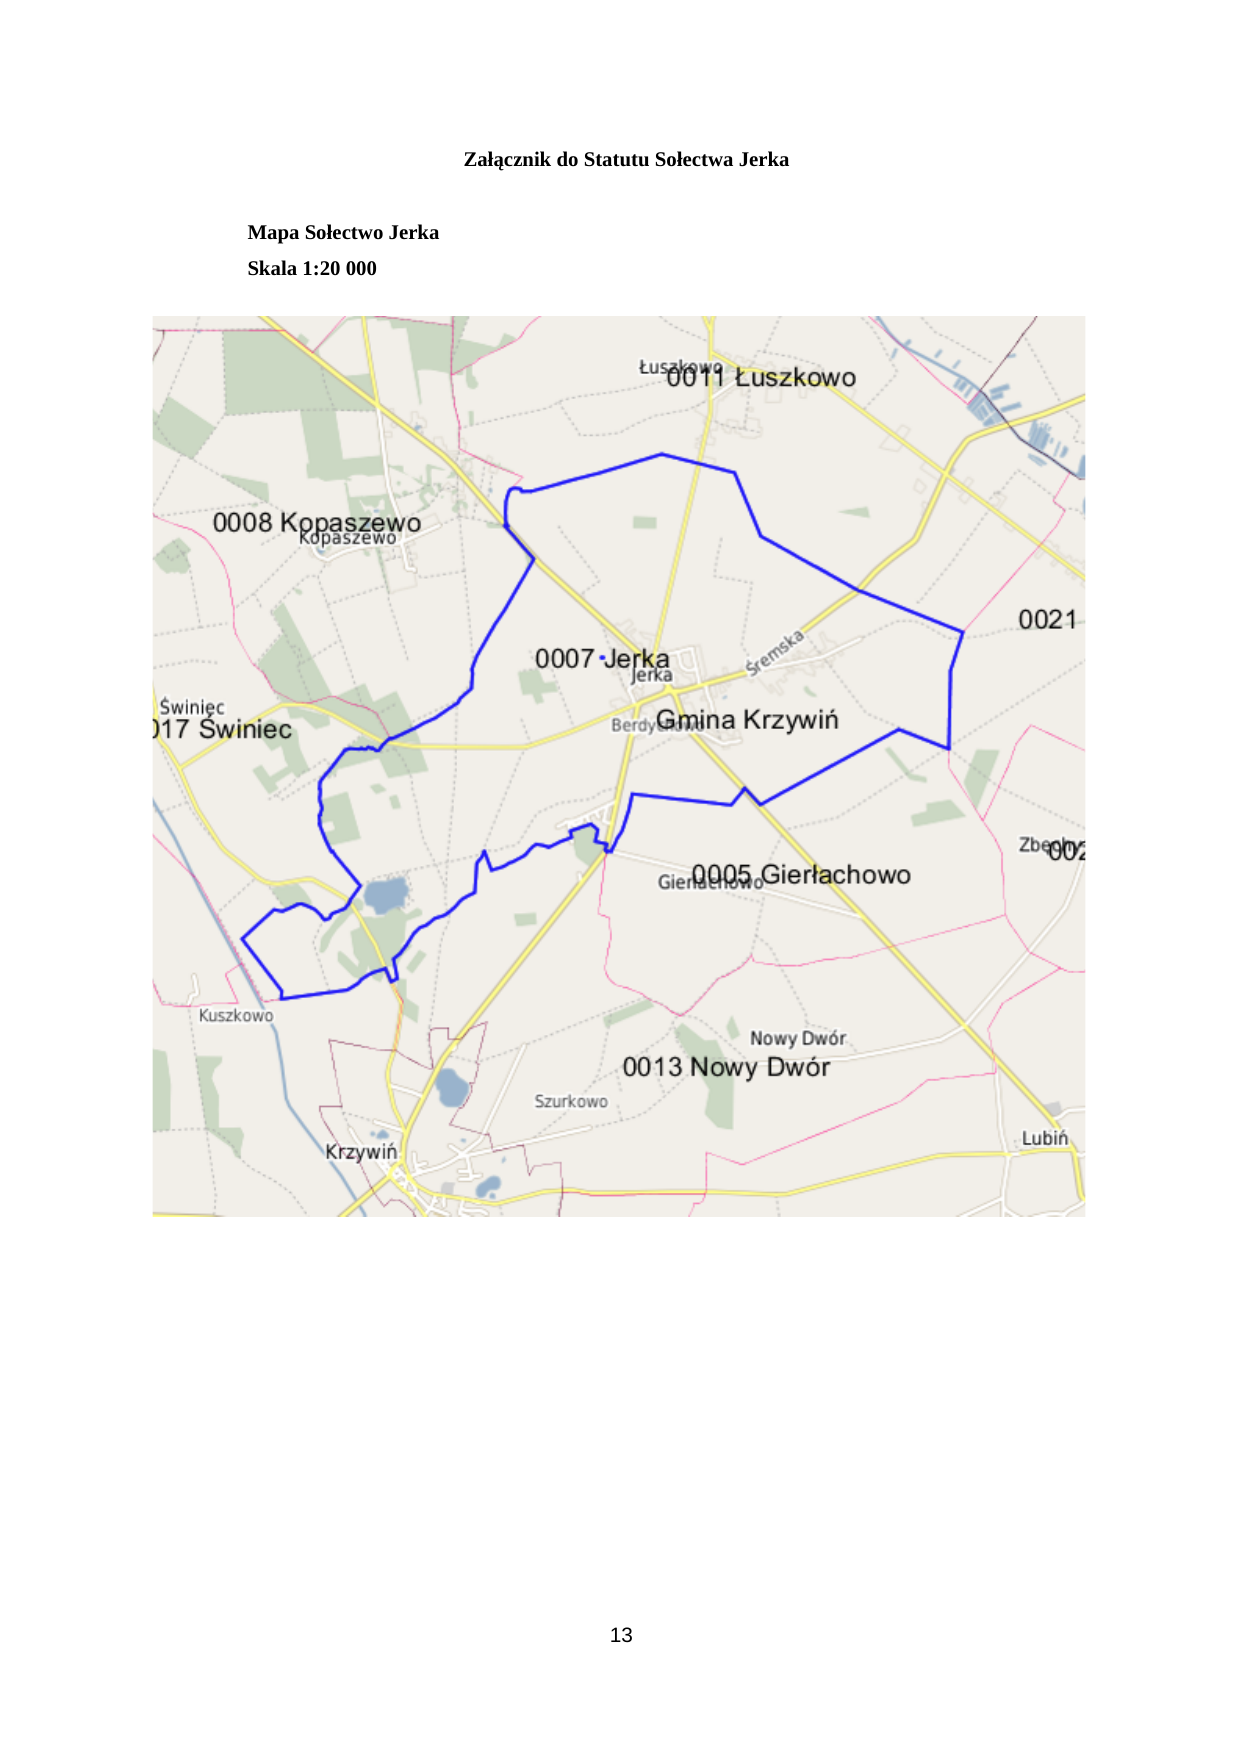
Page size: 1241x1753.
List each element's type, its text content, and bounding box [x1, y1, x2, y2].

text Mapa Sołectwo Jerka [129, 220, 1109, 244]
text Załącznik do Statutu Sołectwa Jerka [129, 147, 1006, 171]
text Skala 1:20 000 [129, 256, 1109, 280]
picture [152, 316, 1086, 1217]
